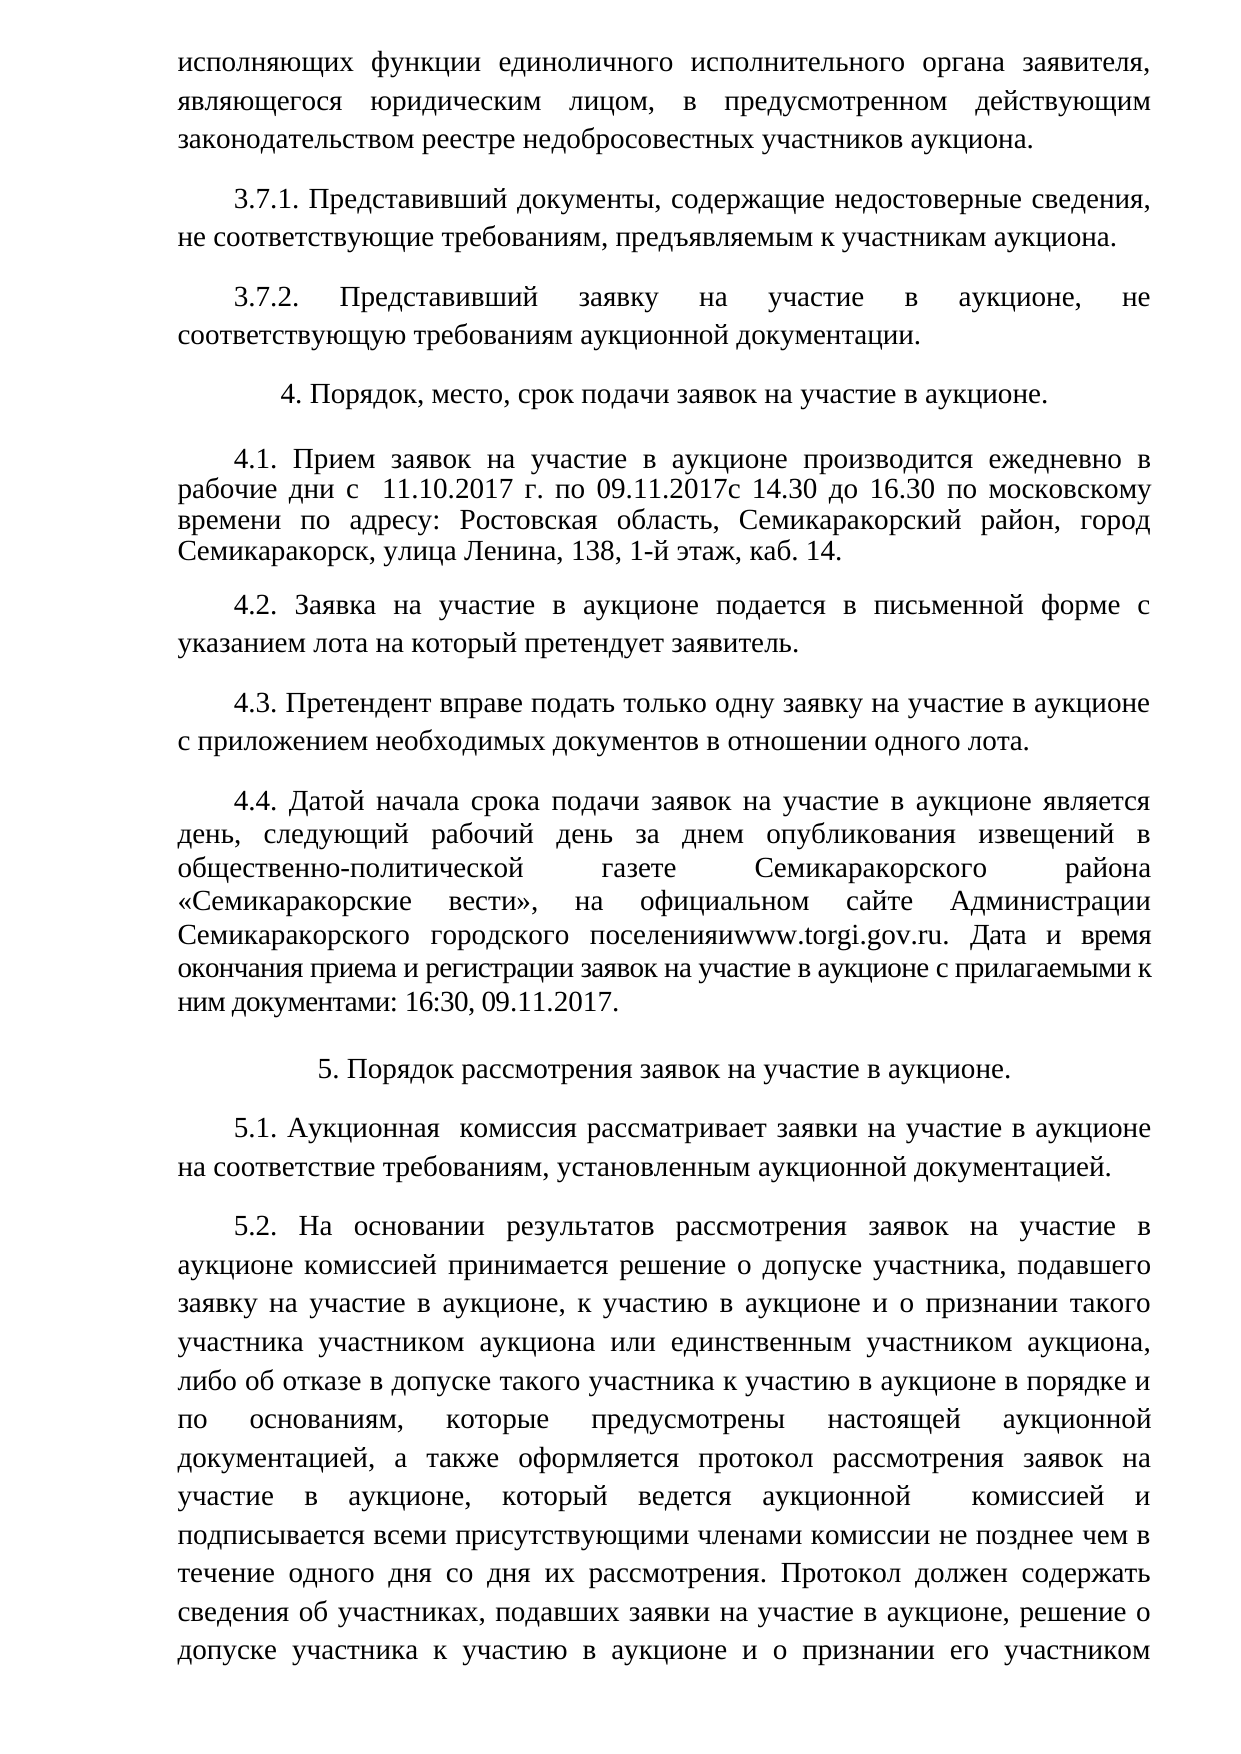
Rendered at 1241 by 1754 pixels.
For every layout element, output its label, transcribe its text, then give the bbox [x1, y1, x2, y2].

text 5. Порядок рассмотрения заявок на участие в аукционе. [177, 1051, 1152, 1085]
text 4. Порядок, место, срок подачи заявок на участие в аукционе. [177, 377, 1152, 410]
text 4.3. Претендент вправе подать только одну заявку на участие в аукционе с приложением необходимых документов в отношении одного лота. [177, 685, 1152, 757]
text 3.7.2. Представивший заявку на участие в аукционе, не соответствующую требованиям аукционной документации. [177, 279, 1152, 351]
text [177, 44, 1152, 155]
text 5.1. Аукционная комиссия рассматривает заявки на участие в аукционе на соответствие требованиям, установленным аукционной документацией. [177, 1111, 1152, 1183]
text 3.7.1. Представивший документы, содержащие недостоверные сведения, не соответствующие требованиям, предъявляемым к участникам аукциона. [177, 181, 1152, 253]
text 4.1. Прием заявок на участие в аукционе производится ежедневно в рабочие дни с 11.10.2017 г. по 09.11.2017с 14.30 до 16.30 по московскому времени по адресу: Ростовская область, Семикаракорский район, город Семикаракорск, улица Ленина, 138, 1-й этаж, каб. 14. [177, 444, 1152, 566]
text 4.4. Датой начала срока подачи заявок на участие в аукционе является день, следующий рабочий день за днем опубликования извещений в общественно-политической газете Семикаракорского района «Семикаракорские вести», на официальном сайте Администрации Семикаракорского городского поселенияиwww.torgi.gov.ru. Дата и время окончания приема и регистрации заявок на участие в аукционе с прилагаемыми к ним документами: 16:30, 09.11.2017. [177, 783, 1152, 1018]
text 4.2. Заявка на участие в аукционе подается в письменной форме с указанием лота на который претендует заявитель. [177, 587, 1152, 659]
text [177, 1208, 1152, 1666]
